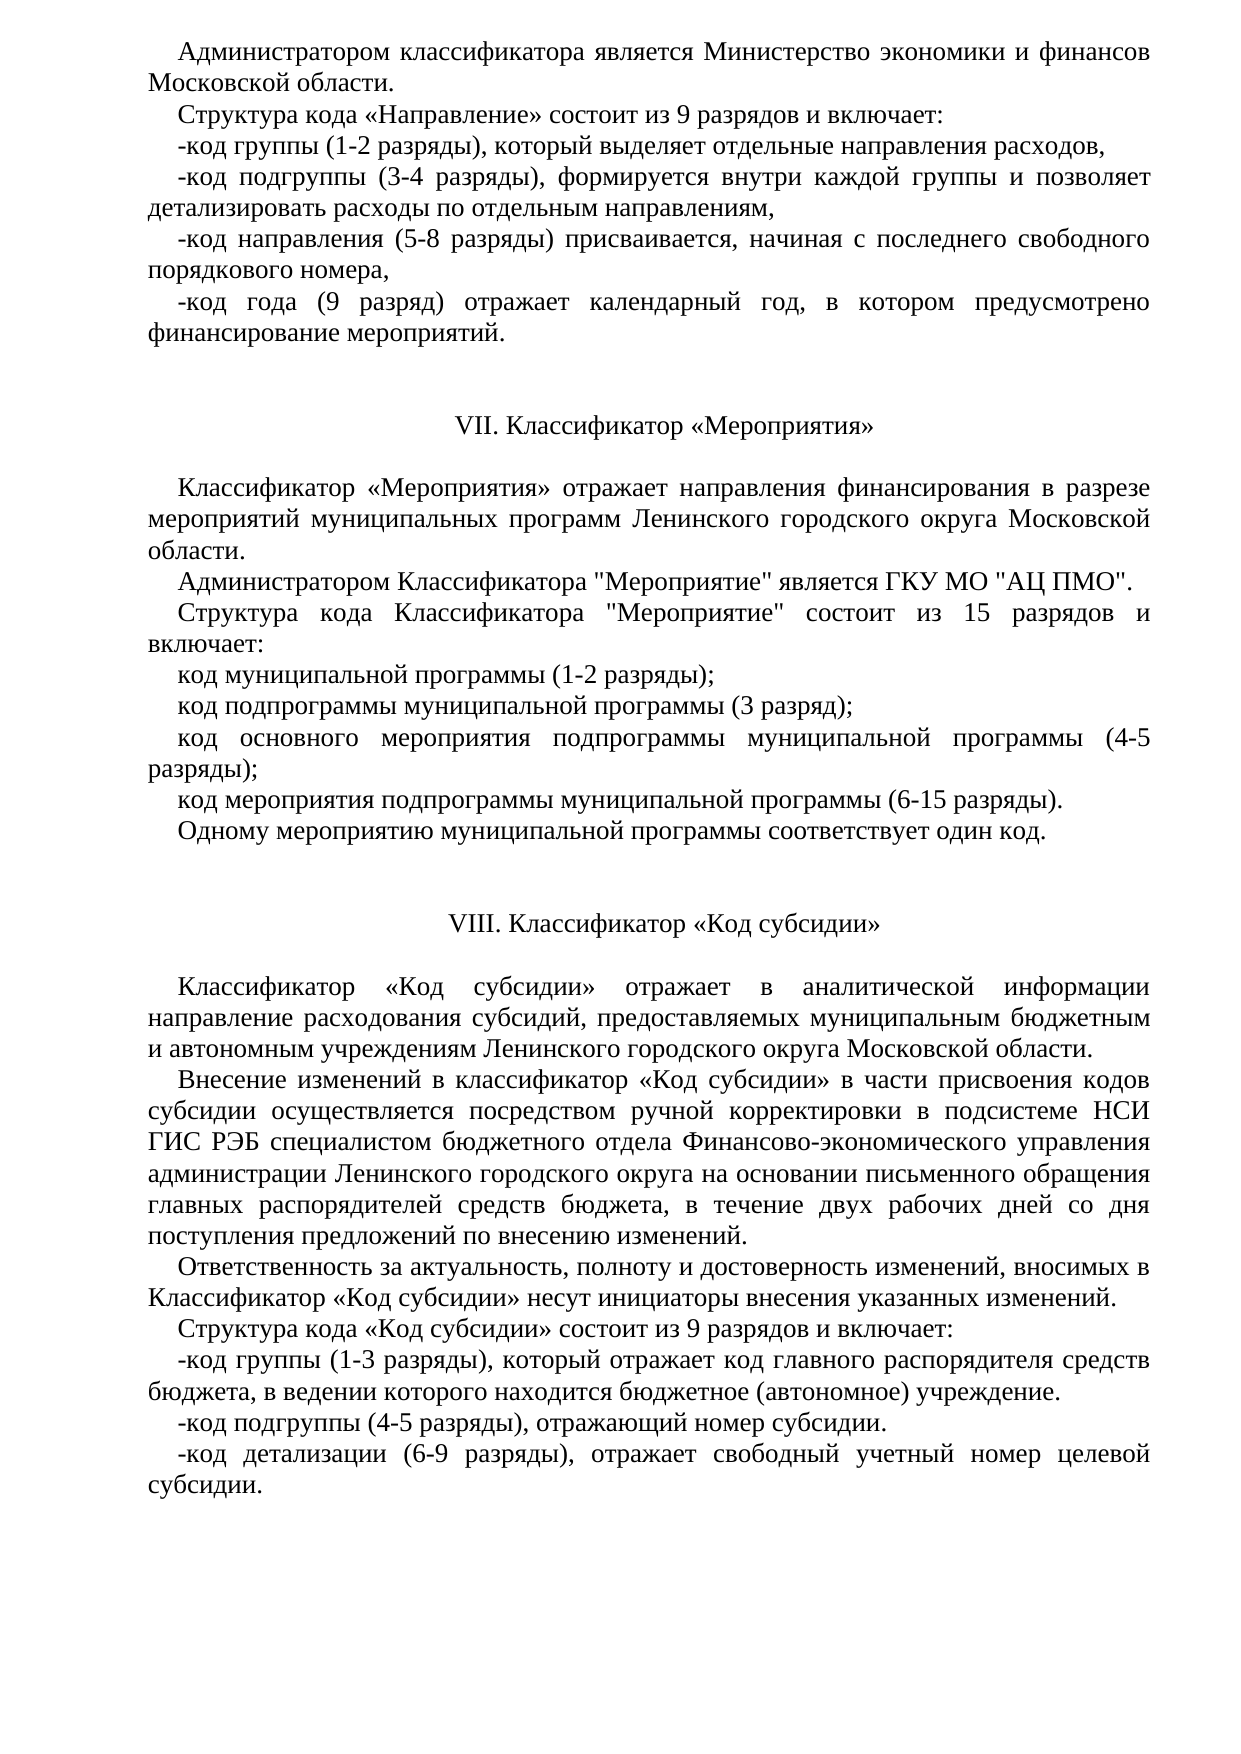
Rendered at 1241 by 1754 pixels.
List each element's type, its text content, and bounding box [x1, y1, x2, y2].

text код подпрограммы муниципальной программы (3 разряд); [148, 689, 1152, 721]
text -код подгруппы (4-5 разряды), отражающий номер субсидии. [148, 1406, 1152, 1437]
text код мероприятия подпрограммы муниципальной программы (6-15 разряды). [148, 783, 1152, 814]
text VIII. Классификатор «Код субсидии» [148, 907, 1152, 939]
text Структура кода «Код субсидии» состоит из 9 разрядов и включает: [148, 1312, 1152, 1343]
text Классификатор «Код субсидии» отражает в аналитической информации направление расходования субсидий, предоставляемых муниципальным бюджетным и автономным учреждениям Ленинского городского округа Московской области. [148, 970, 1152, 1063]
text -код детализации (6-9 разряды), отражает свободный учетный номер целевой субсидии. [148, 1437, 1152, 1499]
text Ответственность за актуальность, полноту и достоверность изменений, вносимых в Классификатор «Код субсидии» несут инициаторы внесения указанных изменений. [148, 1250, 1152, 1312]
text код основного мероприятия подпрограммы муниципальной программы (4-5 разряды); [148, 721, 1152, 783]
list -код года (9 разряд) отражает календарный год, в котором предусмотрено финансирование мероприятий. [148, 284, 1152, 347]
text Внесение изменений в классификатор «Код субсидии» в части присвоения кодов субсидии осуществляется посредством ручной корректировки в подсистеме НСИ ГИС РЭБ специалистом бюджетного отдела Финансово-экономического управления администрации Ленинского городского округа на основании письменного обращения главных распорядителей средств бюджета, в течение двух рабочих дней со дня поступления предложений по внесению изменений. [148, 1063, 1152, 1250]
list -код направления (5-8 разряды) присваивается, начиная с последнего свободного порядкового номера, [148, 222, 1152, 284]
text Одному мероприятию муниципальной программы соответствует один код. [148, 814, 1152, 845]
list -код группы (1-2 разряды), который выделяет отдельные направления расходов, [148, 129, 1152, 160]
list Структура кода «Направление» состоит из 9 разрядов и включает: [148, 98, 1152, 129]
text Классификатор «Мероприятия» отражает направления финансирования в разрезе мероприятий муниципальных программ Ленинского городского округа Московской области. [148, 471, 1152, 565]
list -код подгруппы (3-4 разряды), формируется внутри каждой группы и позволяет детализировать расходы по отдельным направлениям, [148, 160, 1152, 222]
text -код группы (1-3 разряды), который отражает код главного распорядителя средств бюджета, в ведении которого находится бюджетное (автономное) учреждение. [148, 1343, 1152, 1406]
text VII. Классификатор «Мероприятия» [148, 409, 1152, 440]
list Администратором классификатора является Министерство экономики и финансов Московской области. [148, 35, 1152, 98]
text код муниципальной программы (1-2 разряды); [148, 658, 1152, 689]
text Структура кода Классификатора "Мероприятие" состоит из 15 разрядов и включает: [148, 596, 1152, 658]
text Администратором Классификатора "Мероприятие" является ГКУ МО "АЦ ПМО". [148, 565, 1152, 596]
